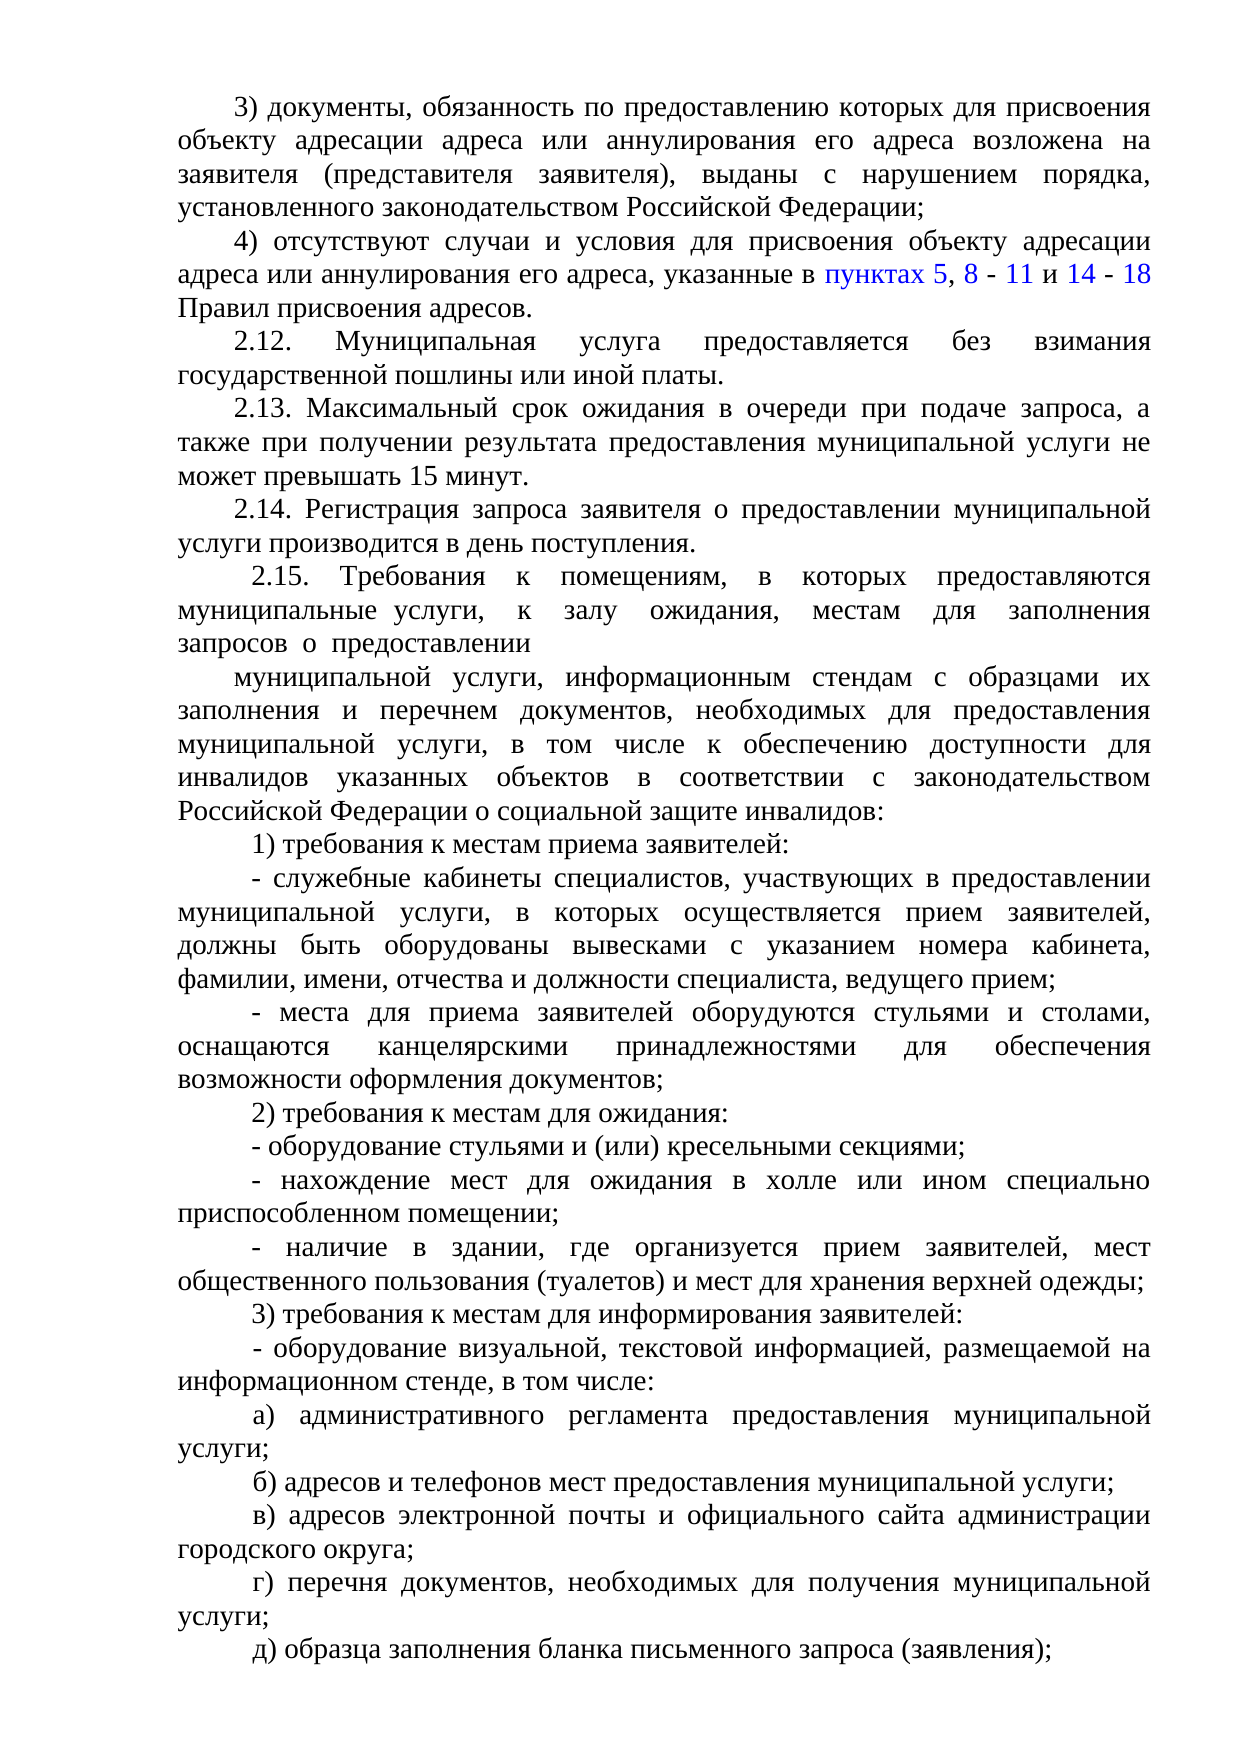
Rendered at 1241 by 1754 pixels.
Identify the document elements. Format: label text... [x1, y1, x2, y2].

text 3) требования к местам для информирования заявителей: [177, 1296, 1152, 1330]
text а) административного регламента предоставления муниципальной услуги; [177, 1397, 1152, 1464]
text - оборудование визуальной, текстовой информацией, размещаемой на информационном стенде, в том числе: [177, 1330, 1152, 1397]
text 3) документы, обязанность по предоставлению которых для присвоения объекту адресации адреса или аннулирования его адреса возложена на заявителя (представителя заявителя), выданы с нарушением порядка, установленного законодательством Российской Федерации; [177, 89, 1152, 223]
list - служебные кабинеты специалистов, участвующих в предоставлении муниципальной услуги, в которых осуществляется прием заявителей, должны быть оборудованы вывесками с указанием номера кабинета, фамилии, имени, отчества и должности специалиста, ведущего прием; [177, 860, 1152, 994]
text 4) отсутствуют случаи и условия для присвоения объекту адресации адреса или аннулирования его адреса, указанные в пунктах 5, 8 - 11 и 14 - 18 Правил присвоения адресов. [177, 223, 1152, 323]
list - нахождение мест для ожидания в холле или ином специально приспособленном помещении; [177, 1162, 1152, 1229]
list - оборудование стульями и (или) кресельными секциями; [177, 1128, 1152, 1162]
text 2.13. Максимальный срок ожидания в очереди при подаче запроса, а также при получении результата предоставления муниципальной услуги не может превышать 15 минут. [177, 391, 1152, 491]
text г) перечня документов, необходимых для получения муниципальной услуги; [177, 1564, 1152, 1632]
text 2.12. Муниципальная услуга предоставляется без взимания государственной пошлины или иной платы. [177, 323, 1152, 391]
text б) адресов и телефонов мест предоставления муниципальной услуги; [177, 1464, 1152, 1497]
list - наличие в здании, где организуется прием заявителей, мест общественного пользования (туалетов) и мест для хранения верхней одежды; [177, 1229, 1152, 1296]
text д) образца заполнения бланка письменного запроса (заявления); [177, 1632, 1152, 1665]
list - места для приема заявителей оборудуются стульями и столами, оснащаются канцелярскими принадлежностями для обеспечения возможности оформления документов; [177, 994, 1152, 1095]
text в) адресов электронной почты и официального сайта администрации городского округа; [177, 1497, 1152, 1564]
text 2.14. Регистрация запроса заявителя о предоставлении муниципальной услуги производится в день поступления. [177, 491, 1152, 558]
list 2) требования к местам для ожидания: [177, 1095, 1152, 1128]
list 2.15. Требования к помещениям, в которых предоставляются муниципальные услуги, к залу ожидания, местам для заполнения запросов о предоставлении [177, 558, 1152, 659]
list 1) требования к местам приема заявителей: [177, 827, 1152, 860]
text муниципальной услуги, информационным стендам с образцами их заполнения и перечнем документов, необходимых для предоставления муниципальной услуги, в том числе к обеспечению доступности для инвалидов указанных объектов в соответствии с законодательством Российской Федерации о социальной защите инвалидов: [177, 659, 1152, 827]
